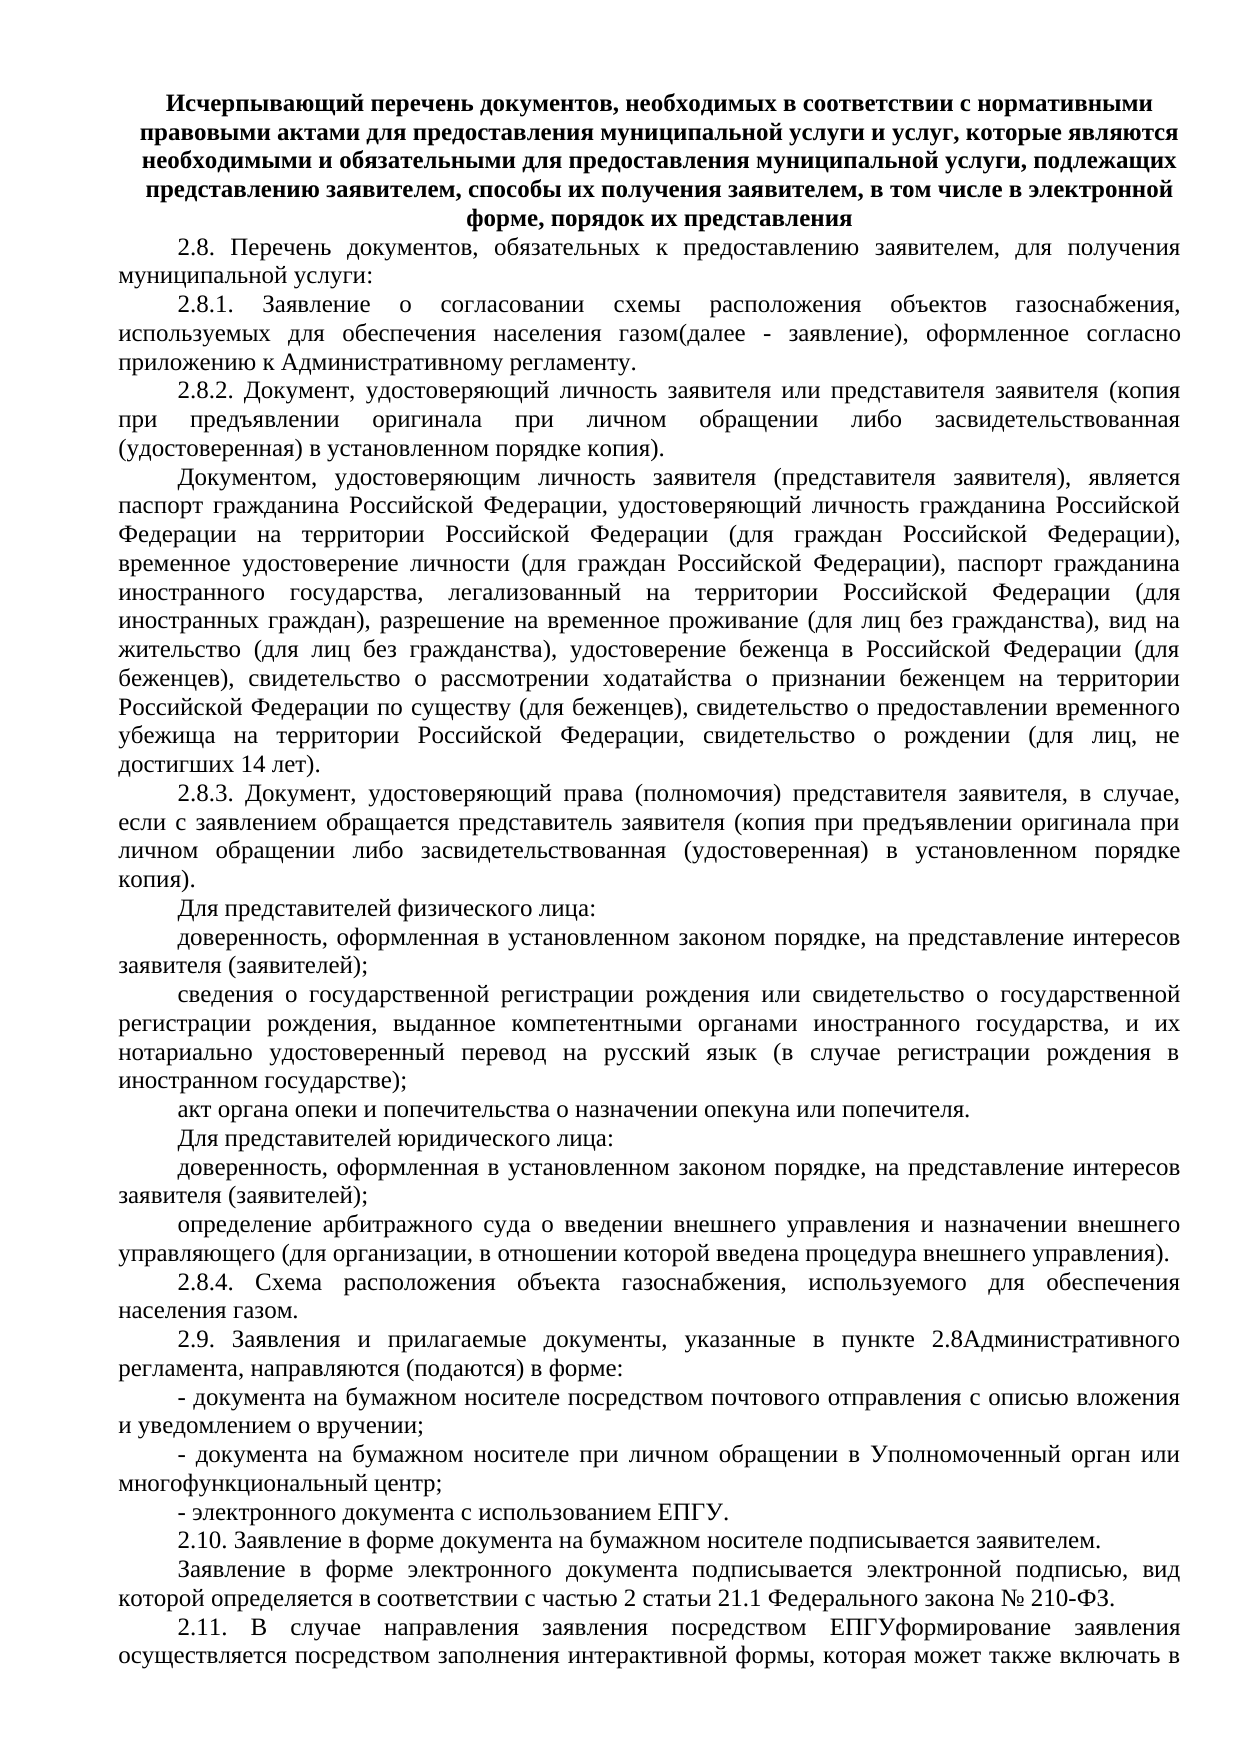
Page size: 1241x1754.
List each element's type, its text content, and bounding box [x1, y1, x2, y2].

text определение арбитражного суда о введении внешнего управления и назначении внешнего управляющего (для организации, в отношении которой введена процедура внешнего управления). [118, 1209, 1181, 1267]
text акт органа опеки и попечительства о назначении опекуна или попечителя. [118, 1094, 1181, 1123]
text 2.8.2. Документ, удостоверяющий личность заявителя или представителя заявителя (копия при предъявлении оригинала при личном обращении либо засвидетельствованная (удостоверенная) в установленном порядке копия). [118, 375, 1181, 462]
text - документа на бумажном носителе посредством почтового отправления с описью вложения и уведомлением о вручении; [118, 1382, 1181, 1439]
text - электронного документа с использованием ЕПГУ. [118, 1497, 1181, 1525]
text 2.10. Заявление в форме документа на бумажном носителе подписывается заявителем. [118, 1525, 1181, 1554]
text Заявление в форме электронного документа подписывается электронной подписью, вид которой определяется в соответствии с частью 2 статьи 21.1 Федерального закона № 210-ФЗ. [118, 1554, 1181, 1612]
text сведения о государственной регистрации рождения или свидетельство о государственной регистрации рождения, выданное компетентными органами иностранного государства, и их нотариально удостоверенный перевод на русский язык (в случае регистрации рождения в иностранном государстве); [118, 979, 1181, 1094]
text Для представителей физического лица: [118, 893, 1181, 922]
text 2.8.1. Заявление о согласовании схемы расположения объектов газоснабжения, используемых для обеспечения населения газом(далее - заявление), оформленное согласно приложению к Административному регламенту. [118, 289, 1181, 375]
text Документом, удостоверяющим личность заявителя (представителя заявителя), является паспорт гражданина Российской Федерации, удостоверяющий личность гражданина Российской Федерации на территории Российской Федерации (для граждан Российской Федерации), временное удостоверение личности (для граждан Российской Федерации), паспорт гражданина иностранного государства, легализованный на территории Российской Федерации (для иностранных граждан), разрешение на временное проживание (для лиц без гражданства), вид на жительство (для лиц без гражданства), удостоверение беженца в Российской Федерации (для беженцев), свидетельство о рассмотрении ходатайства о признании беженцем на территории Российской Федерации по существу (для беженцев), свидетельство о предоставлении временного убежища на территории Российской Федерации, свидетельство о рождении (для лиц, не достигших 14 лет). [118, 462, 1181, 778]
subtitle Исчерпывающий перечень документов, необходимых в соответствии с нормативными правовыми актами для предоставления муниципальной услуги и услуг, которые являются необходимыми и обязательными для предоставления муниципальной услуги, подлежащих представлению заявителем, способы их получения заявителем, в том числе в электронной форме, порядок их представления [138, 88, 1181, 232]
text 2.8.4. Схема расположения объекта газоснабжения, используемого для обеспечения населения газом. [118, 1267, 1181, 1324]
text - документа на бумажном носителе при личном обращении в Уполномоченный орган или многофункциональный центр; [118, 1439, 1181, 1497]
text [118, 1612, 1181, 1669]
text доверенность, оформленная в установленном законом порядке, на представление интересов заявителя (заявителей); [118, 1152, 1181, 1209]
text Для представителей юридического лица: [118, 1123, 1181, 1152]
text 2.9. Заявления и прилагаемые документы, указанные в пункте 2.8Административного регламента, направляются (подаются) в форме: [118, 1324, 1181, 1382]
text 2.8. Перечень документов, обязательных к предоставлению заявителем, для получения муниципальной услуги: [118, 232, 1181, 289]
text доверенность, оформленная в установленном законом порядке, на представление интересов заявителя (заявителей); [118, 922, 1181, 979]
text 2.8.3. Документ, удостоверяющий права (полномочия) представителя заявителя, в случае, если с заявлением обращается представитель заявителя (копия при предъявлении оригинала при личном обращении либо засвидетельствованная (удостоверенная) в установленном порядке копия). [118, 778, 1181, 893]
